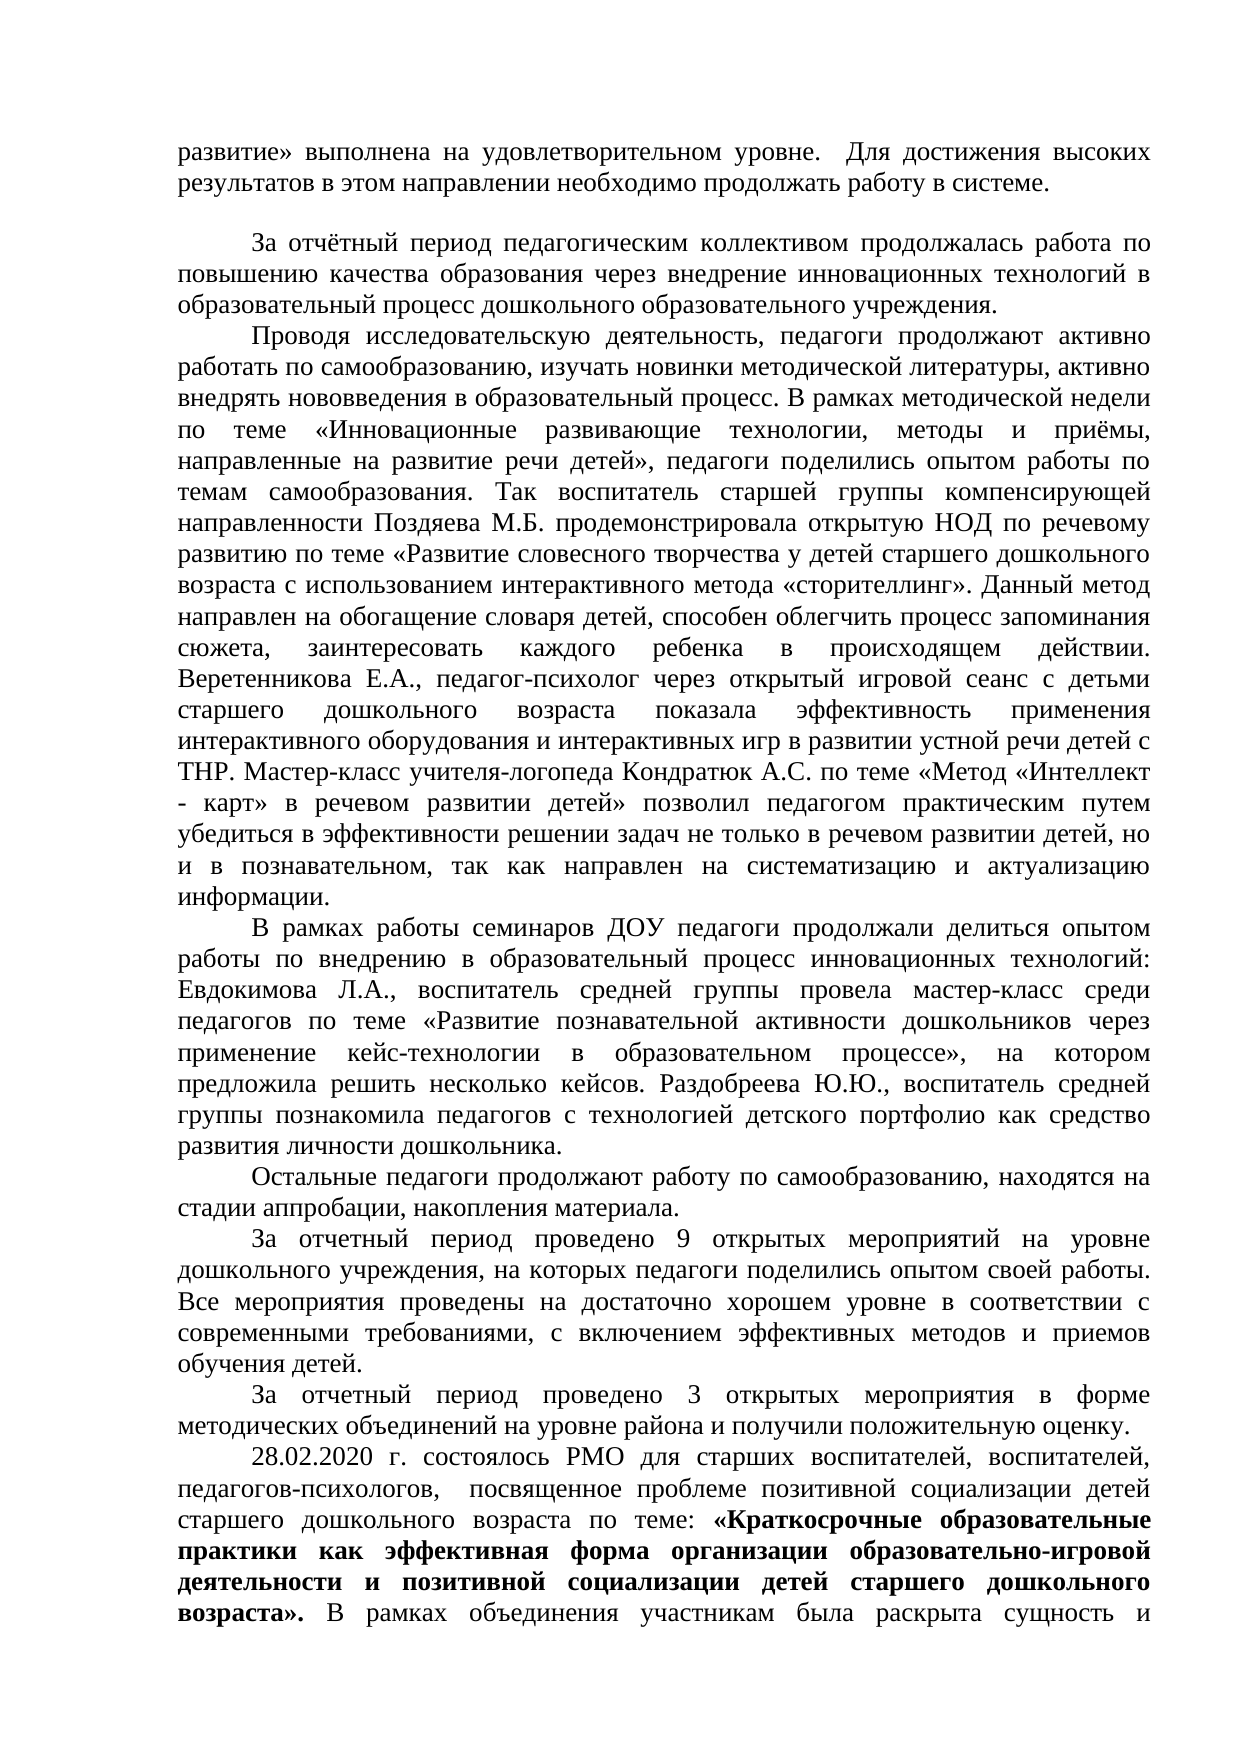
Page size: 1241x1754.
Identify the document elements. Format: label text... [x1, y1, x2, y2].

text В рамках работы семинаров ДОУ педагоги продолжали делиться опытом работы по внедрению в образовательный процесс инновационных технологий: Евдокимова Л.А., воспитатель средней группы провела мастер-класс среди педагогов по теме «Развитие познавательной активности дошкольников через применение кейс-технологии в образовательном процессе», на котором предложила решить несколько кейсов. Раздобреева Ю.Ю., воспитатель средней группы познакомила педагогов с технологией детского портфолио как средство развития личности дошкольника. [177, 911, 1152, 1160]
text Проводя исследовательскую деятельность, педагоги продолжают активно работать по самообразованию, изучать новинки методической литературы, активно внедрять нововведения в образовательный процесс. В рамках методической недели по теме «Инновационные развивающие технологии, методы и приёмы, направленные на развитие речи детей», педагоги поделились опытом работы по темам самообразования. Так воспитатель старшей группы компенсирующей направленности Поздяева М.Б. продемонстрировала открытую НОД по речевому развитию по теме «Развитие словесного творчества у детей старшего дошкольного возраста с использованием интерактивного метода «сторителлинг». Данный метод направлен на обогащение словаря детей, способен облегчить процесс запоминания сюжета, заинтересовать каждого ребенка в происходящем действии. Веретенникова Е.А., педагог-психолог через открытый игровой сеанс с детьми старшего дошкольного возраста показала эффективность применения интерактивного оборудования и интерактивных игр в развитии устной речи детей с ТНР. Мастер-класс учителя-логопеда Кондратюк А.С. по теме «Метод «Интеллект - карт» в речевом развитии детей» позволил педагогом практическим путем убедиться в эффективности решении задач не только в речевом развитии детей, но и в познавательном, так как направлен на систематизацию и актуализацию информации. [177, 319, 1152, 911]
text За отчетный период проведено 3 открытых мероприятия в форме методических объединений на уровне района и получили положительную оценку. [177, 1378, 1152, 1441]
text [177, 135, 1152, 197]
text За отчетный период проведено 9 открытых мероприятий на уровне дошкольного учреждения, на которых педагоги поделились опытом своей работы. Все мероприятия проведены на достаточно хорошем уровне в соответствии с современными требованиями, с включением эффективных методов и приемов обучения детей. [177, 1222, 1152, 1378]
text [177, 1441, 1152, 1627]
text За отчётный период педагогическим коллективом продолжалась работа по повышению качества образования через внедрение инновационных технологий в образовательный процесс дошкольного образовательного учреждения. [177, 226, 1152, 319]
text Остальные педагоги продолжают работу по самообразованию, находятся на стадии аппробации, накопления материала. [177, 1160, 1152, 1222]
